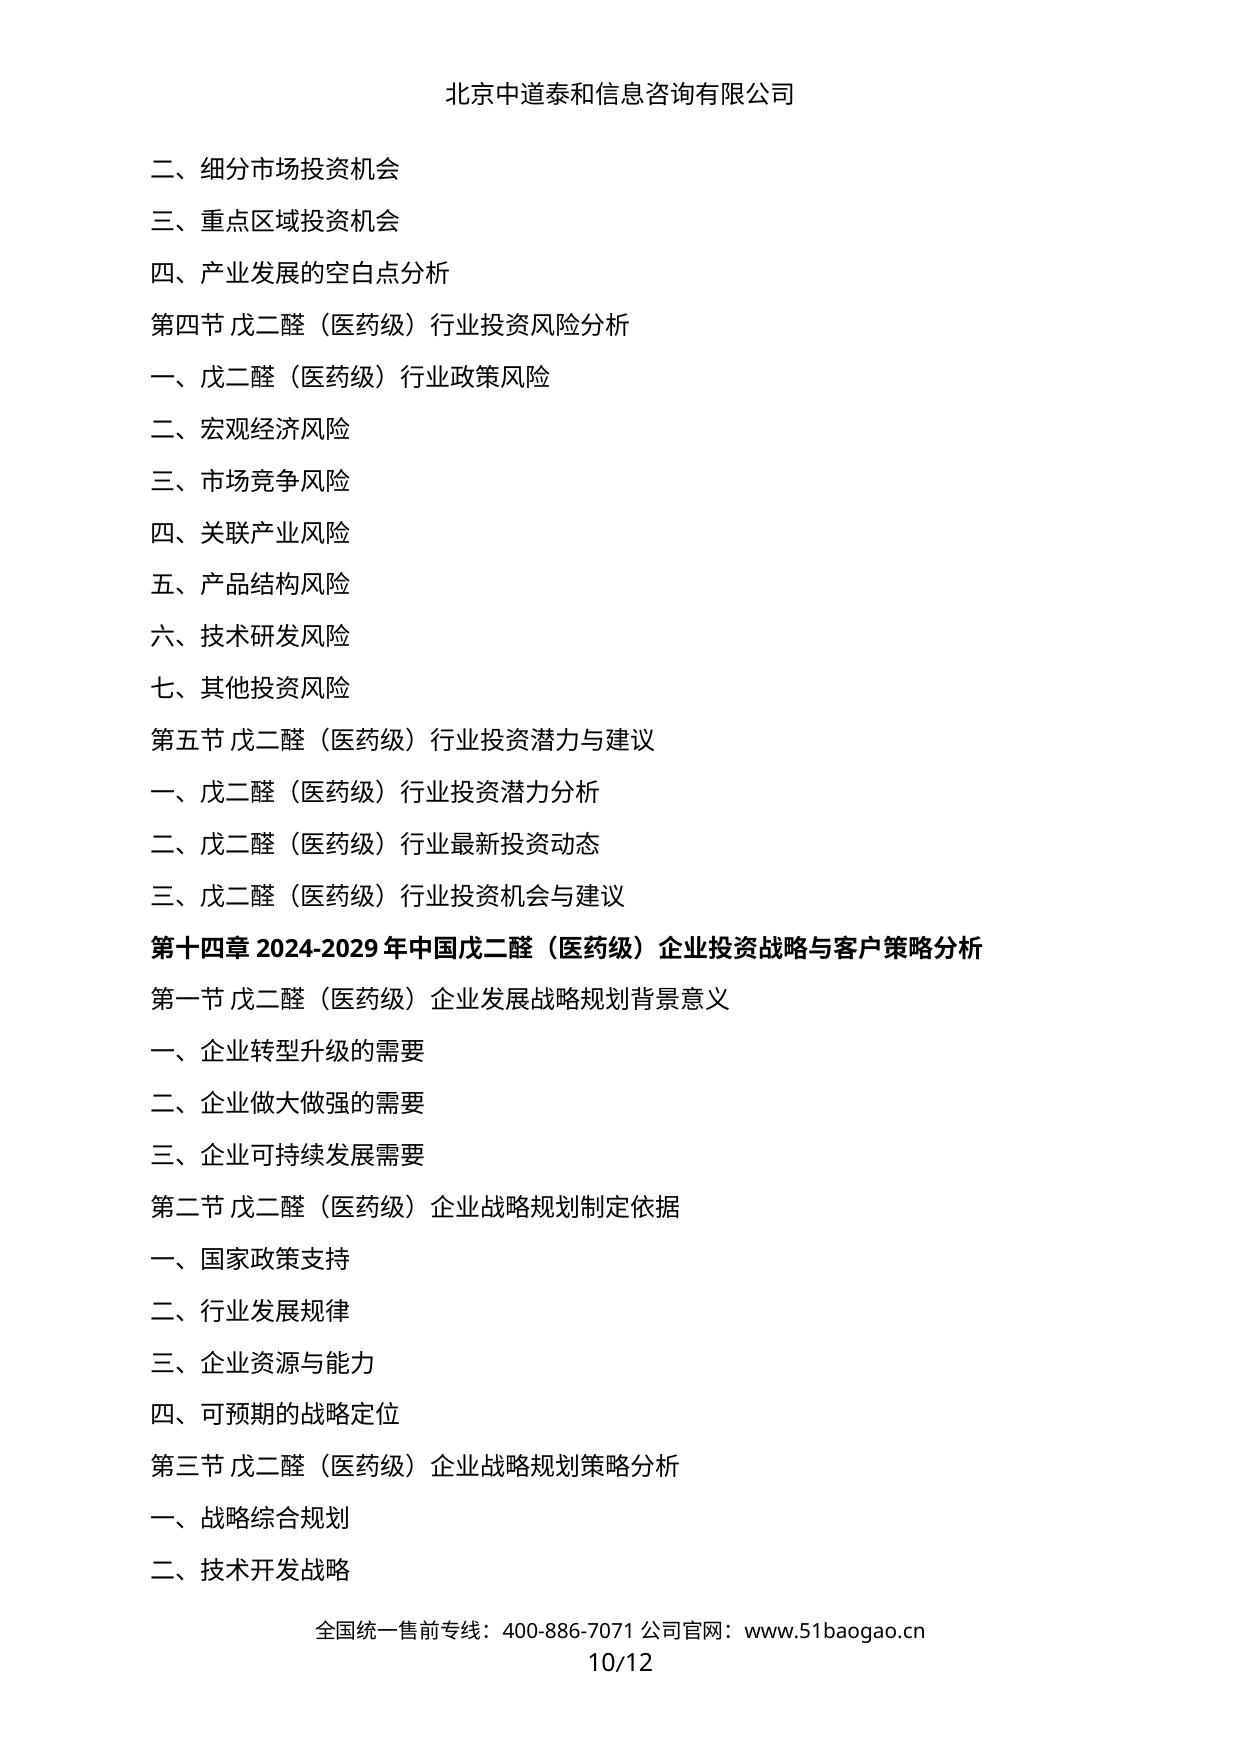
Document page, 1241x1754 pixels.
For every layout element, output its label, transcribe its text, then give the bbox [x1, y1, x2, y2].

text 七、其他投资风险 [150, 669, 1090, 705]
text 第三节 戊二醛（医药级）企业战略规划策略分析 [150, 1447, 1090, 1483]
text 二、行业发展规律 [150, 1291, 1090, 1327]
text 一、战略综合规划 [150, 1499, 1090, 1535]
text 第四节 戊二醛（医药级）行业投资风险分析 [150, 306, 1090, 342]
text 四、关联产业风险 [150, 513, 1090, 549]
text 四、产业发展的空白点分析 [150, 254, 1090, 290]
text 第二节 戊二醛（医药级）企业战略规划制定依据 [150, 1187, 1090, 1224]
text 三、企业资源与能力 [150, 1343, 1090, 1379]
text 三、戊二醛（医药级）行业投资机会与建议 [150, 876, 1090, 912]
text 三、重点区域投资机会 [150, 202, 1090, 238]
text 一、戊二醛（医药级）行业投资潜力分析 [150, 772, 1090, 809]
text 一、企业转型升级的需要 [150, 1032, 1090, 1068]
text 三、企业可持续发展需要 [150, 1136, 1090, 1172]
text 第一节 戊二醛（医药级）企业发展战略规划背景意义 [150, 980, 1090, 1016]
text 三、市场竞争风险 [150, 461, 1090, 497]
text 五、产品结构风险 [150, 565, 1090, 601]
text 二、技术开发战略 [150, 1551, 1090, 1587]
text 一、国家政策支持 [150, 1239, 1090, 1276]
text 四、可预期的战略定位 [150, 1395, 1090, 1431]
text 第十四章 2024-2029年中国戊二醛（医药级）企业投资战略与客户策略分析 [150, 928, 1090, 964]
text 一、戊二醛（医药级）行业政策风险 [150, 357, 1090, 394]
text 二、宏观经济风险 [150, 409, 1090, 446]
text 二、细分市场投资机会 [150, 150, 1090, 186]
text 六、技术研发风险 [150, 617, 1090, 653]
text 二、戊二醛（医药级）行业最新投资动态 [150, 824, 1090, 861]
text 第五节 戊二醛（医药级）行业投资潜力与建议 [150, 721, 1090, 757]
text 二、企业做大做强的需要 [150, 1084, 1090, 1120]
